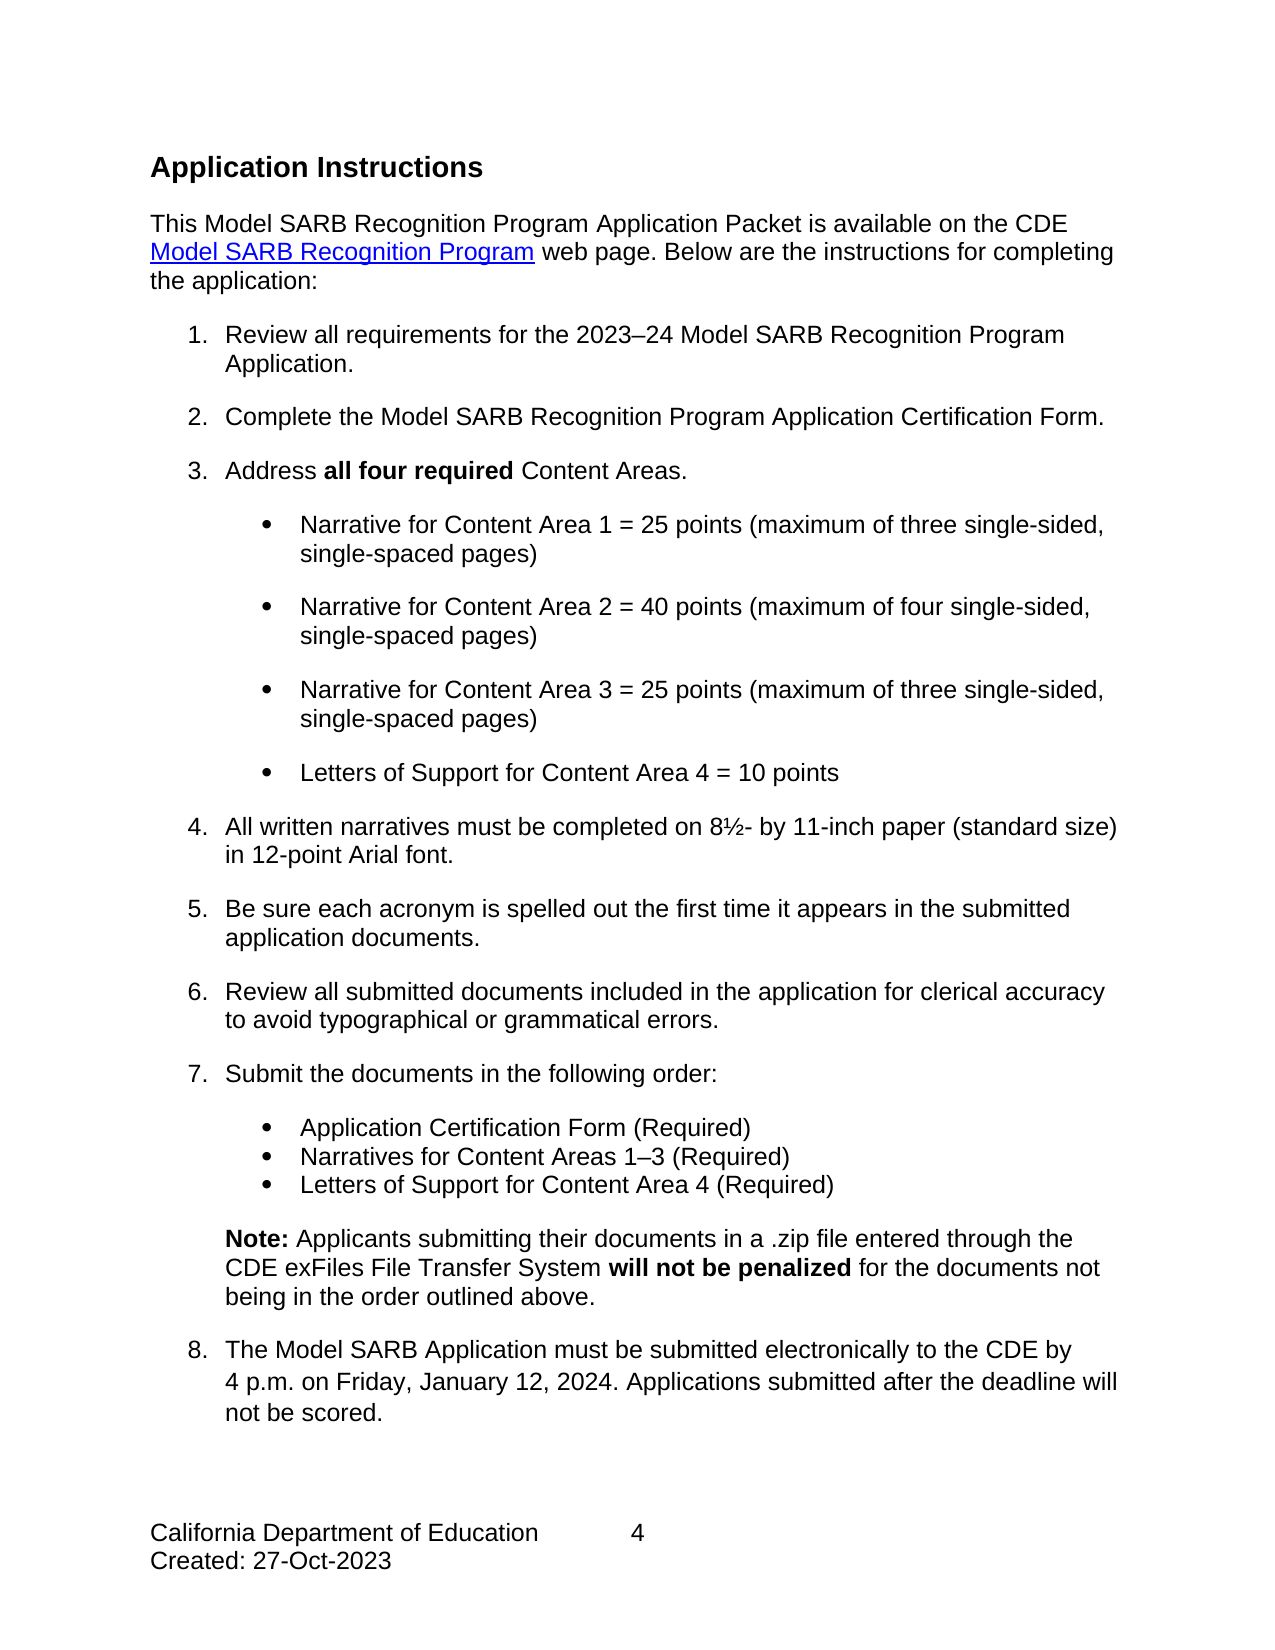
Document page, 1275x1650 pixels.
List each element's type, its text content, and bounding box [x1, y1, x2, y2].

list Narrative for Content Area 2 = 40 points (maximum of four single-sided, single-spaced pages) [262, 592, 1125, 650]
list Narrative for Content Area 1 = 25 points (maximum of three single-sided, single-spaced pages) [262, 510, 1125, 567]
list Narratives for Content Areas 1–3 (Required) [262, 1142, 1125, 1170]
list Review all requirements for the 2023–24 Model SARB Recognition Program Application. [187, 320, 1125, 377]
list Be sure each acronym is spelled out the first time it appears in the submitted application documents. [187, 894, 1125, 951]
list Letters of Support for Content Area 4 = 10 points [262, 758, 1125, 786]
list Application Certification Form (Required) [262, 1113, 1125, 1142]
list Note: Applicants submitting their documents in a .zip file entered through the CDE exFiles File Transfer System will not be penalized for the documents not being in the order outlined above. [225, 1224, 1125, 1311]
list All written narratives must be completed on 8½- by 11-inch paper (standard size) in 12-point Arial font. [187, 811, 1125, 869]
list Complete the Model SARB Recognition Program Application Certification Form. [187, 402, 1125, 431]
list Letters of Support for Content Area 4 (Required) [262, 1170, 1125, 1199]
list The Model SARB Application must be submitted electronically to the CDE by [187, 1336, 1125, 1364]
list Review all submitted documents included in the application for clerical accuracy to avoid typographical or grammatical errors. [187, 976, 1125, 1034]
text This Model SARB Recognition Program Application Packet is available on the CDE Model SARB Recognition Program web page. Below are the instructions for completing the application: [150, 208, 1134, 295]
list Address all four required Content Areas. [187, 456, 1125, 485]
subtitle Application Instructions [150, 150, 1125, 183]
list Submit the documents in the following order: [187, 1059, 1125, 1088]
text 4 p.m. on Friday, January 12, 2024. Applications submitted after the deadline will not be scored. [225, 1367, 1125, 1426]
list Narrative for Content Area 3 = 25 points (maximum of three single-sided, single-spaced pages) [262, 675, 1125, 733]
